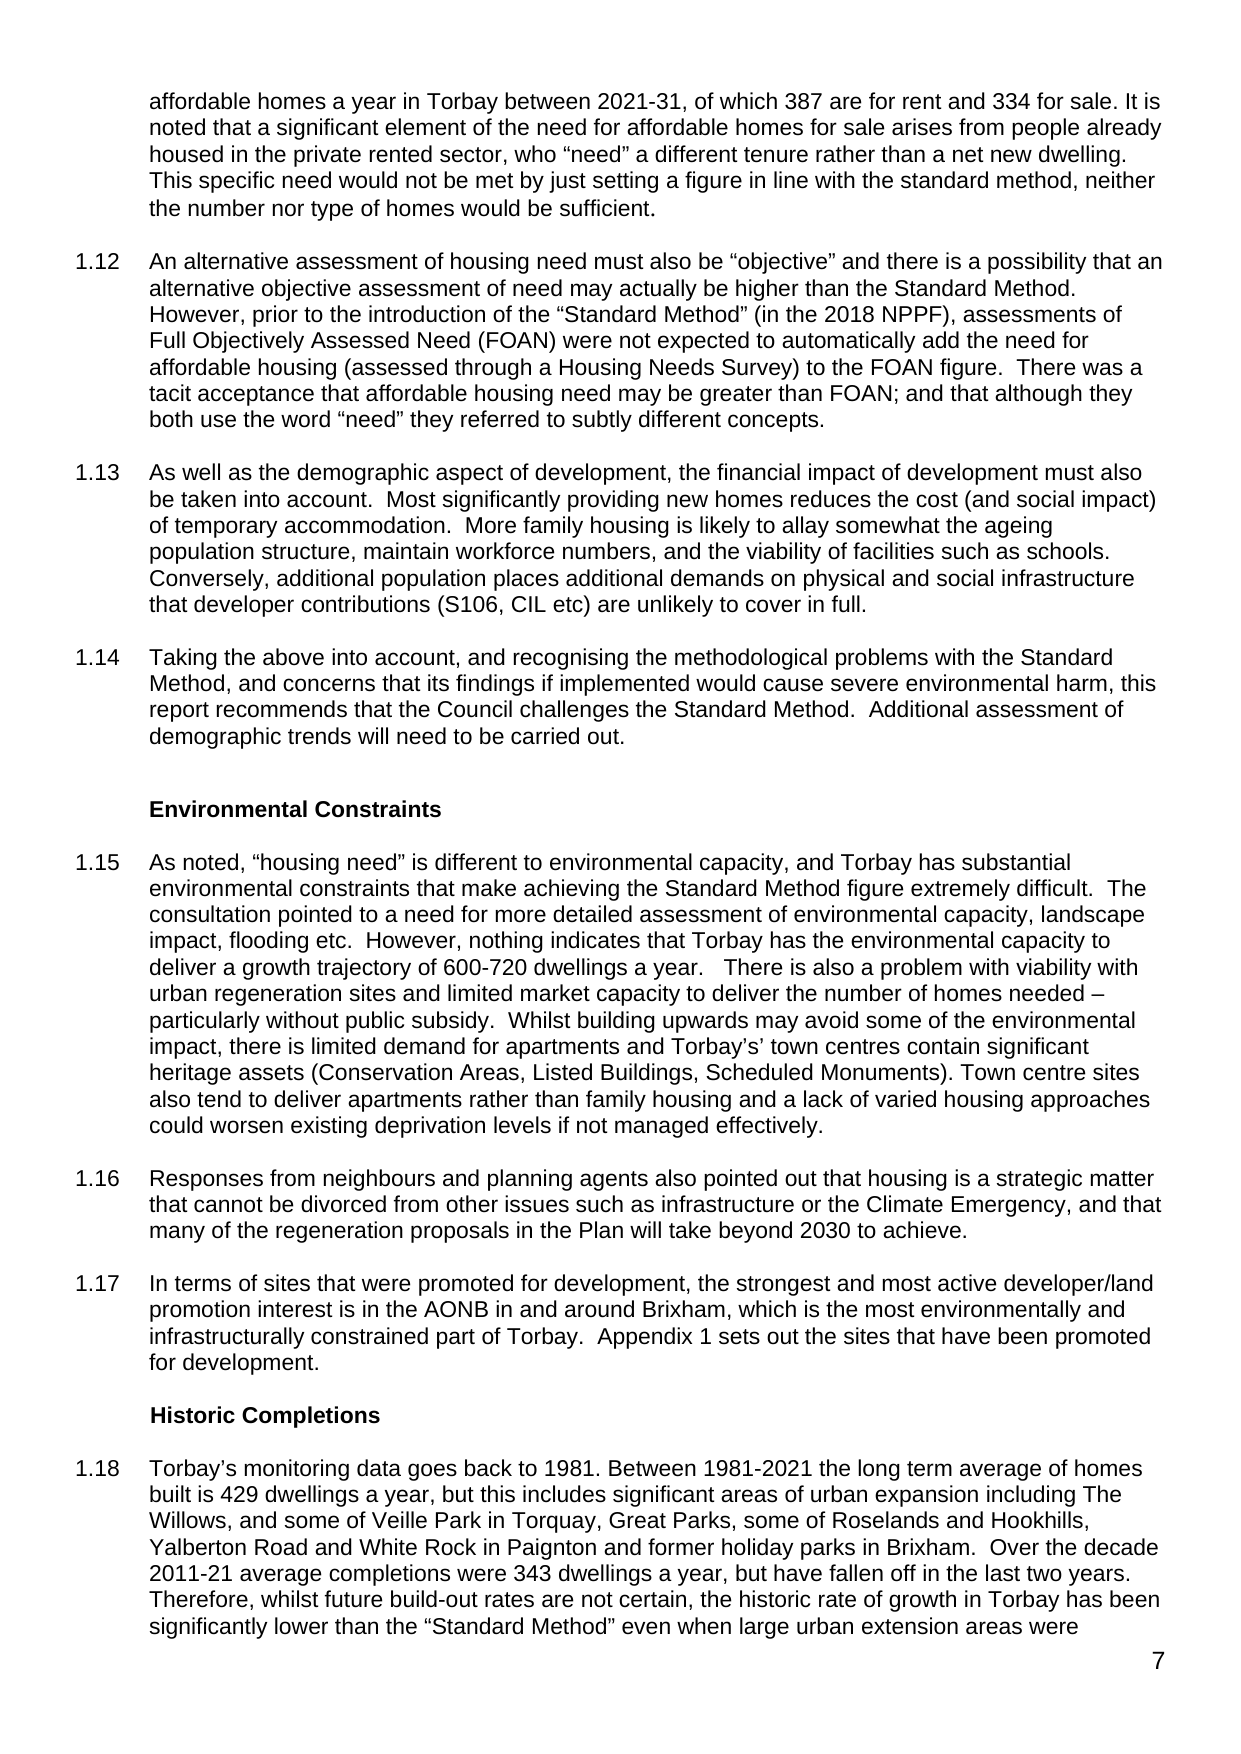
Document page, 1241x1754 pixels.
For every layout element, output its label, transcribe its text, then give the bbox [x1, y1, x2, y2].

list Responses from neighbours and planning agents also pointed out that housing is a strategic matter that cannot be divorced from other issues such as infrastructure or the Climate Emergency, and that many of the regeneration proposals in the Plan will take beyond 2030 to achieve. [75, 1165, 1165, 1244]
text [75, 1454, 1165, 1639]
list However, there is evidence within Torbay of pressing affordable housing need. The Council’s 2022 Housing and Economic Needs Assessment (HENA) indicates that there is a need for 721 affordable homes a year in Torbay between 2021-31, of which 387 are for rent and 334 for sale. It is noted that a significant element of the need for affordable homes for sale arises from people already housed in the private rented sector, who “need” a different tenure rather than a net new dwelling. This specific need would not be met by just setting a figure in line with the standard method, neither the number nor type of homes would be sufficient. [75, 88, 1165, 222]
text Environmental Constraints [149, 796, 1165, 822]
list Taking the above into account, and recognising the methodological problems with the Standard Method, and concerns that its findings if implemented would cause severe environmental harm, this report recommends that the Council challenges the Standard Method. Additional assessment of demographic trends will need to be carried out. [75, 644, 1165, 749]
text Historic Completions [149, 1402, 1165, 1428]
list An alternative assessment of housing need must also be “objective” and there is a possibility that an alternative objective assessment of need may actually be higher than the Standard Method. However, prior to the introduction of the “Standard Method” (in the 2018 NPPF), assessments of Full Objectively Assessed Need (FOAN) were not expected to automatically add the need for affordable housing (assessed through a Housing Needs Survey) to the FOAN figure. There was a tacit acceptance that affordable housing need may be greater than FOAN; and that although they both use the word “need” they referred to subtly different concepts. [75, 248, 1165, 433]
list As well as the demographic aspect of development, the financial impact of development must also be taken into account. Most significantly providing new homes reduces the cost (and social impact) of temporary accommodation. More family housing is likely to allay somewhat the ageing population structure, maintain workforce numbers, and the viability of facilities such as schools. Conversely, additional population places additional demands on physical and social infrastructure that developer contributions (S106, CIL etc) are unlikely to cover in full. [75, 459, 1165, 617]
list As noted, “housing need” is different to environmental capacity, and Torbay has substantial environmental constraints that make achieving the Standard Method figure extremely difficult. The consultation pointed to a need for more detailed assessment of environmental capacity, landscape impact, flooding etc. However, nothing indicates that Torbay has the environmental capacity to deliver a growth trajectory of 600-720 dwellings a year. There is also a problem with viability with urban regeneration sites and limited market capacity to deliver the number of homes needed – particularly without public subsidy. Whilst building upwards may avoid some of the environmental impact, there is limited demand for apartments and Torbay’s’ town centres contain significant heritage assets (Conservation Areas, Listed Buildings, Scheduled Monuments). Town centre sites also tend to deliver apartments rather than family housing and a lack of varied housing approaches could worsen existing deprivation levels if not managed effectively. [75, 848, 1165, 1138]
text 1.17 In terms of sites that were promoted for development, the strongest and most active developer/land promotion interest is in the AONB in and around Brixham, which is the most environmentally and infrastructurally constrained part of Torbay. Appendix 1 sets out the sites that have been promoted for development. [75, 1270, 1165, 1376]
